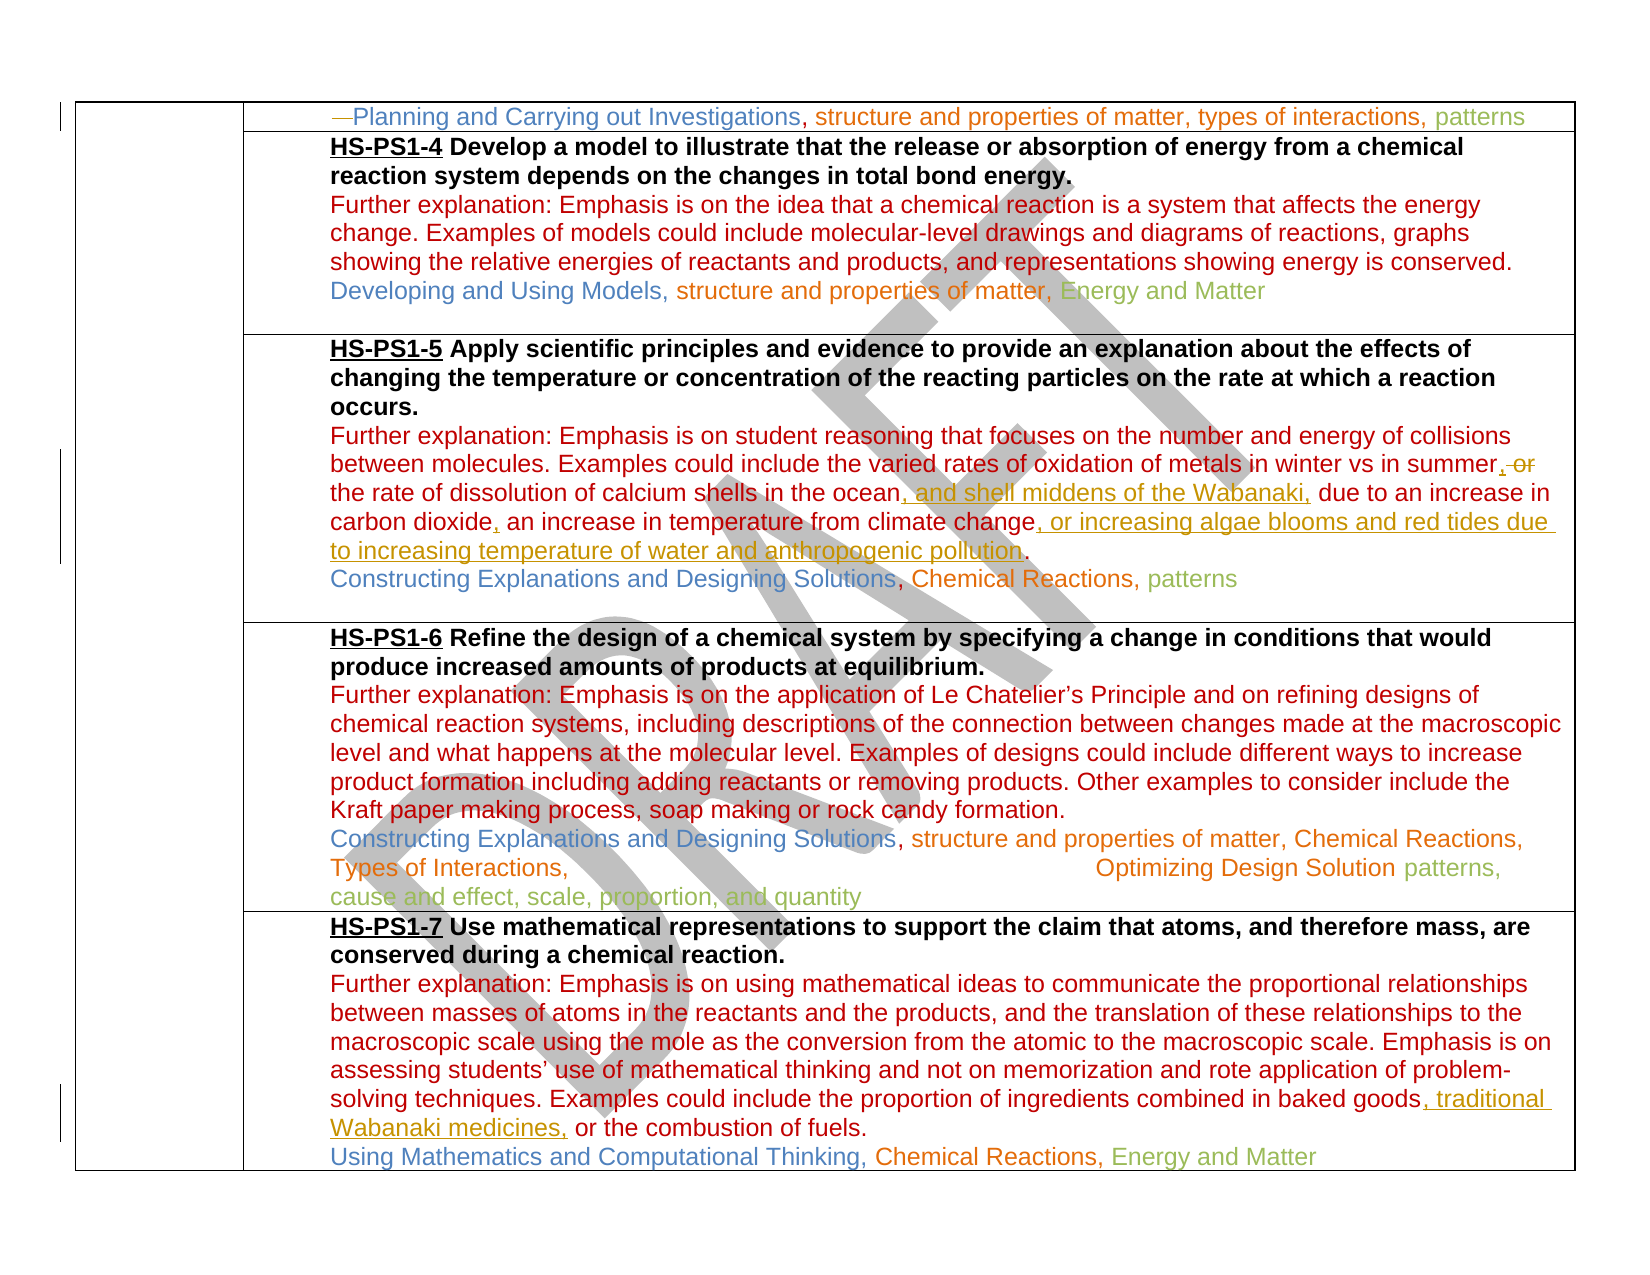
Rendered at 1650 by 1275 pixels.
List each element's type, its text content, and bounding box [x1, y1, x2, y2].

table_cell HS-PS1-4 Develop a model to illustrate that the release or absorption of energy from a chemical reaction system depends on the changes in total bond energy. Further explanation: Emphasis is on the idea that a chemical reaction is a system that affects the energy change. Examples of models could include molecular-level drawings and diagrams of reactions, graphs showing the relative energies of reactants and products, and representations showing energy is conserved. Developing and Using Models, structure and properties of matter, Energy and Matter [244, 132, 1574, 333]
table_cell HS-PS1-5 Apply scientific principles and evidence to provide an explanation about the effects of changing the temperature or concentration of the reacting particles on the rate at which a reaction occurs. Further explanation: Emphasis is on student reasoning that focuses on the number and energy of collisions between molecules. Examples could include the varied rates of oxidation of metals in winter vs in summer the rate of dissolution of calcium shells in the ocean due to an increase in carbon dioxide an increase in temperature from climate change. Constructing Explanations and Designing Solutions, Chemical Reactions, patterns [244, 335, 1574, 622]
table_cell HS-PS1-7 Use mathematical representations to support the claim that atoms, and therefore mass, are conserved during a chemical reaction. Further explanation: Emphasis is on using mathematical ideas to communicate the proportional relationships between masses of atoms in the reactants and the products, and the translation of these relationships to the macroscopic scale using the mole as the conversion from the atomic to the macroscopic scale. Emphasis is on assessing students’ use of mathematical thinking and not on memorization and rote application of problem-solving techniques. Examples could include the proportion of ingredients combined in baked goods or the combustion of fuels. Using Mathematics and Computational Thinking, Chemical Reactions, Energy and Matter [244, 912, 1574, 1170]
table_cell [244, 103, 1574, 131]
table_cell HS-PS1-6 Refine the design of a chemical system by specifying a change in conditions that would produce increased amounts of products at equilibrium. Further explanation: Emphasis is on the application of Le Chatelier’s Principle and on refining designs of chemical reaction systems, including descriptions of the connection between changes made at the macroscopic level and what happens at the molecular level. Examples of designs could include different ways to increase product formation including adding reactants or removing products. Other examples to consider include the Kraft paper making process, soap making or rock candy formation. Constructing Explanations and Designing Solutions, structure and properties of matter, Chemical Reactions, Types of Interactions, Optimizing Design Solution patterns, cause and effect, scale, proportion, and quantity [244, 623, 1574, 911]
